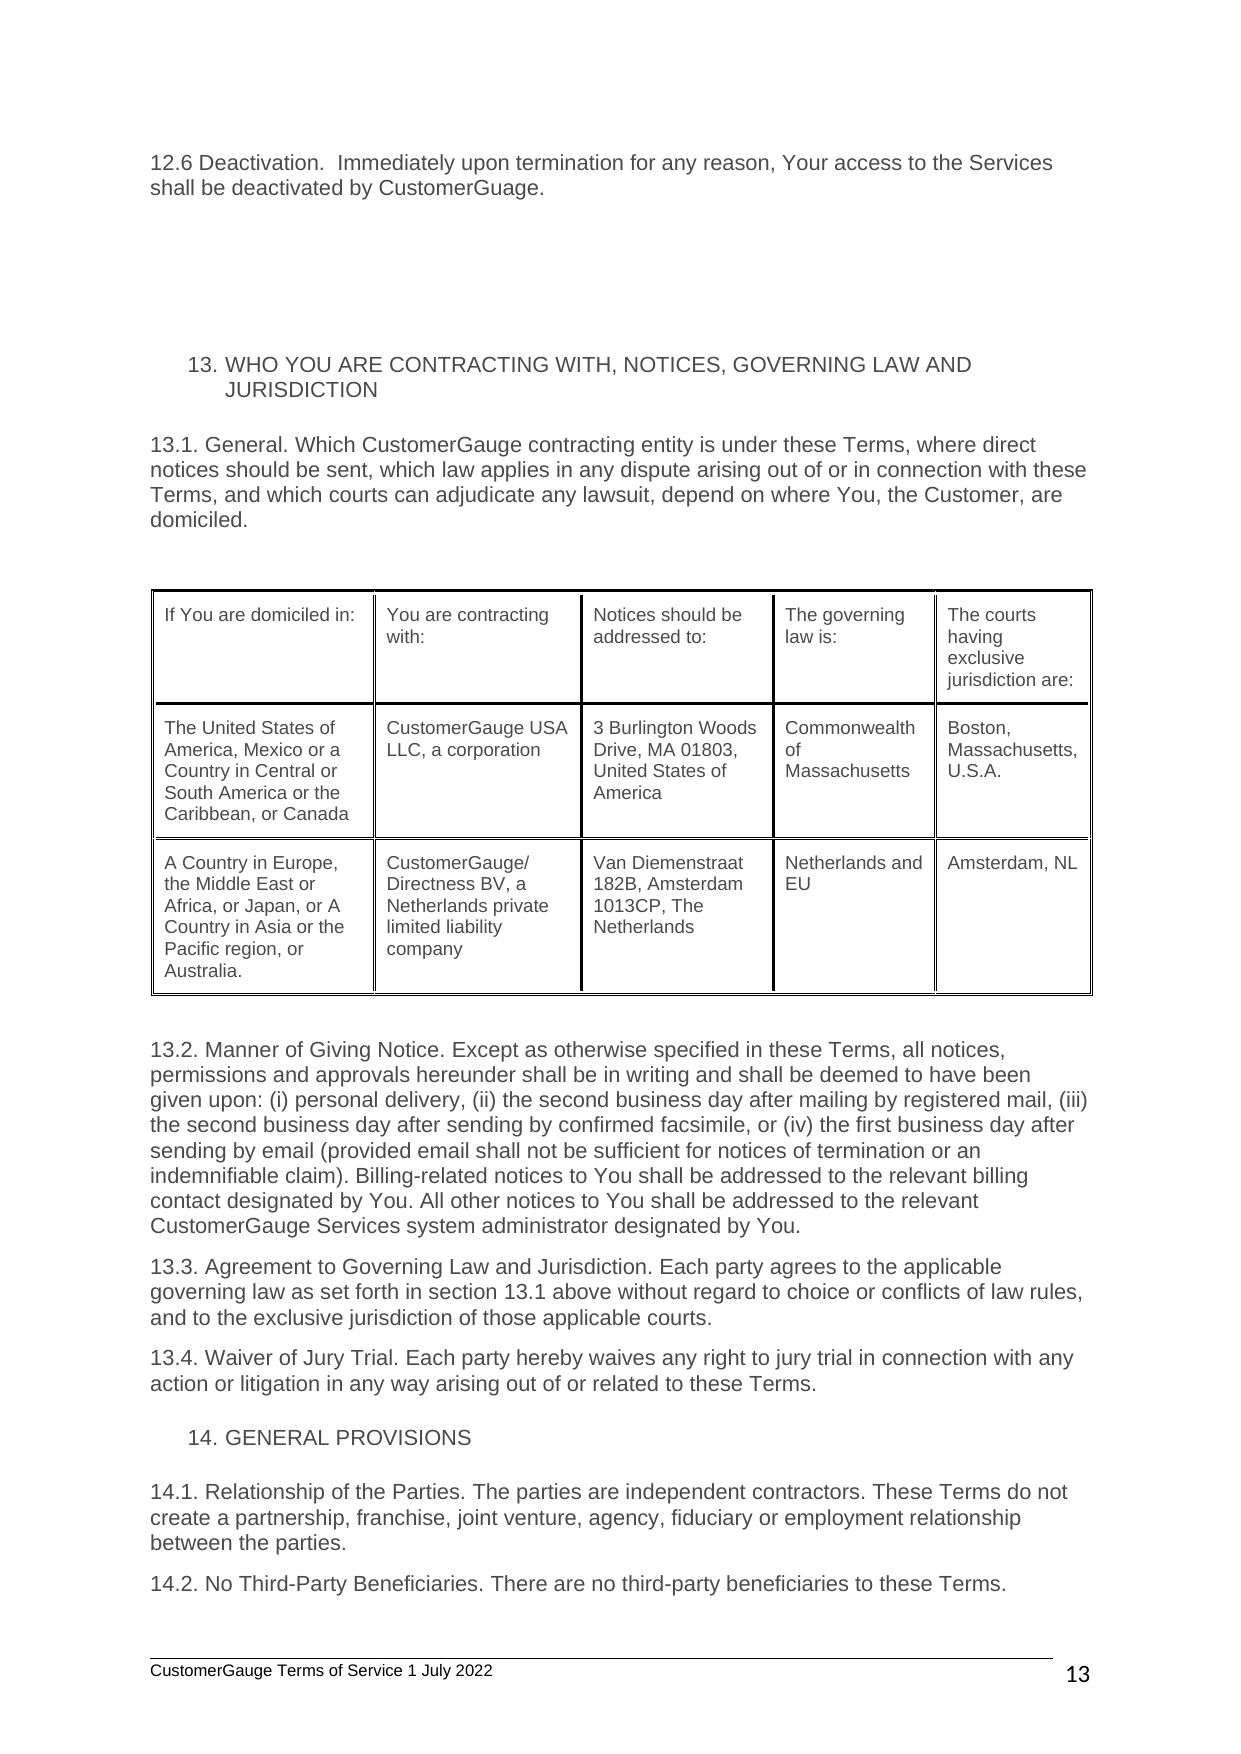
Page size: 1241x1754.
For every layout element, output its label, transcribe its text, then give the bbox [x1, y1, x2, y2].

table_header Notices should be addressed to: [581, 592, 773, 702]
table_header If You are domiciled in: [154, 592, 374, 702]
table_cell Netherlands and EU [773, 840, 936, 993]
table_cell A Country in Europe, the Middle East or Africa, or Japan, or A Country in Asia or the Pacific region, or Australia. [152, 837, 374, 993]
table_header The governing law is: [773, 592, 936, 702]
text 13.1. General. Which CustomerGauge contracting entity is under these Terms, where direct notices should be sent, which law applies in any dispute arising out of or in connection with these Terms, and which courts can adjudicate any lawsuit, depend on where You, the Customer, are domiciled. [150, 432, 1090, 532]
table_cell CustomerGauge/Directness BV, a Netherlands private limited liability company [375, 840, 581, 993]
table_header You are contracting with: [375, 592, 581, 702]
text 13.2. Manner of Giving Notice. Except as otherwise specified in these Terms, all notices, permissions and approvals hereunder shall be in writing and shall be deemed to have been given upon: (i) personal delivery, (ii) the second business day after mailing by registered mail, (iii) the second business day after sending by confirmed facsimile, or (iv) the first business day after sending by email (provided email shall not be sufficient for notices of termination or an indemnifiable claim). Billing-related notices to You shall be addressed to the relevant billing contact designated by You. All other notices to You shall be addressed to the relevant CustomerGauge Services system administrator designated by You. [150, 1037, 1090, 1238]
table_cell The United States of America, Mexico or a Country in Central or South America or the Caribbean, or Canada [154, 702, 373, 837]
table_header The courts having exclusive jurisdiction are: [936, 592, 1090, 702]
list WHO YOU ARE CONTRACTING WITH, NOTICES, GOVERNING LAW AND JURISDICTION [187, 352, 1090, 402]
list GENERAL PROVISIONS [187, 1425, 1090, 1450]
text 14.1. Relationship of the Parties. The parties are independent contractors. These Terms do not create a partnership, franchise, joint venture, agency, fiduciary or employment relationship between the parties. [150, 1479, 1090, 1555]
table_cell Van Diemenstraat 182B, Amsterdam 1013CP, The Netherlands [581, 840, 773, 993]
table_cell Amsterdam, NL [936, 837, 1091, 993]
text 14.2. No Third-Party Beneficiaries. There are no third-party beneficiaries to these Terms. [150, 1571, 1090, 1596]
text 13.3. Agreement to Governing Law and Jurisdiction. Each party agrees to the applicable governing law as set forth in section 13.1 above without regard to choice or conflicts of law rules, and to the exclusive jurisdiction of those applicable courts. [150, 1254, 1090, 1330]
table_cell Commonwealth of Massachusetts [775, 705, 934, 837]
table_cell CustomerGauge USA LLC, a corporation [376, 705, 580, 837]
text 13.4. Waiver of Jury Trial. Each party hereby waives any right to jury trial in connection with any action or litigation in any way arising out of or related to these Terms. [150, 1345, 1090, 1396]
table_cell Boston, Massachusetts, U.S.A. [937, 702, 1090, 837]
table_cell 3 Burlington Woods Drive, MA 01803, United States of America [583, 705, 772, 837]
text 12.6 Deactivation. Immediately upon termination for any reason, Your access to the Services shall be deactivated by CustomerGuage. [150, 150, 1090, 200]
